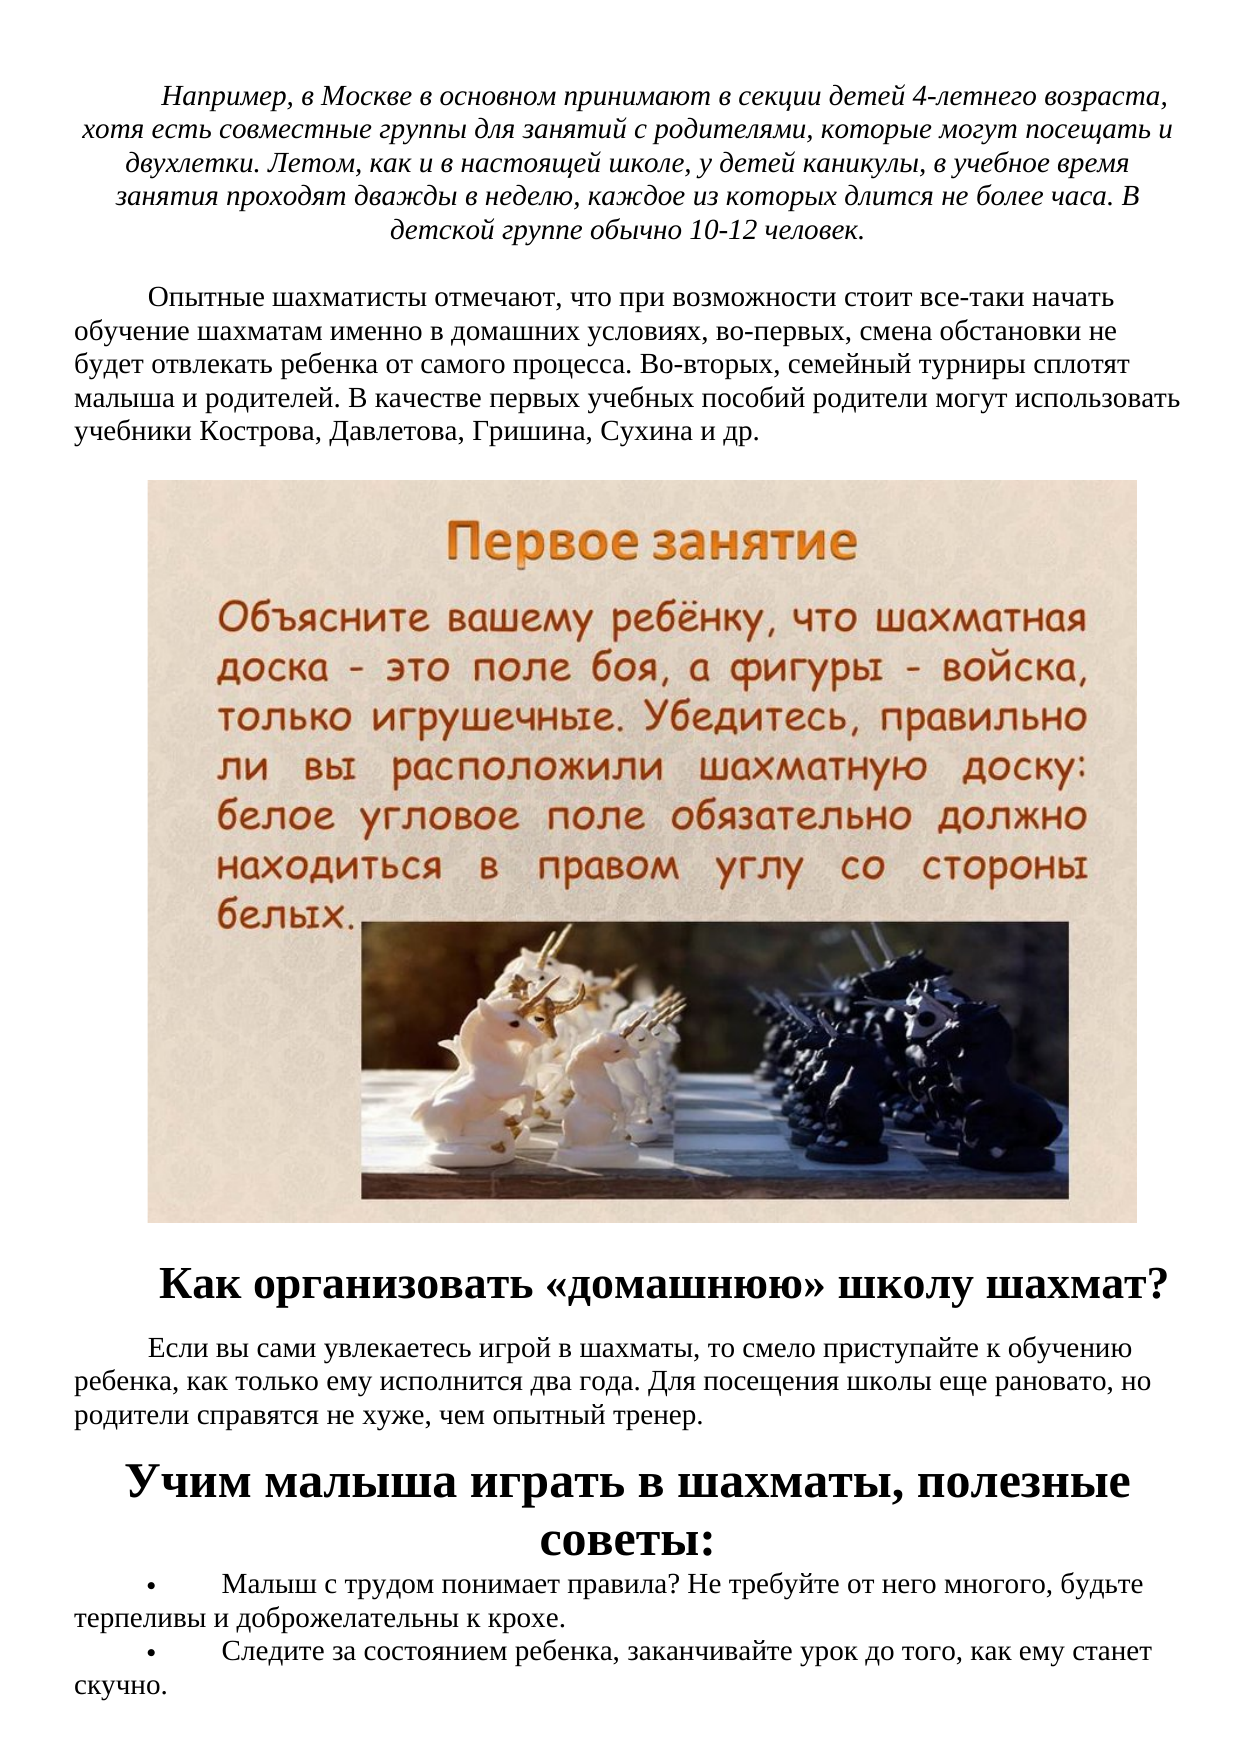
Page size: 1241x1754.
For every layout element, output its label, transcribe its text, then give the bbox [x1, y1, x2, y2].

text Если вы сами увлекаетесь игрой в шахматы, то смело приступайте к обучению ребенка, как только ему исполнится два года. Для посещения школы еще рановато, но родители справятся не хуже, чем опытный тренер. [74, 1330, 1181, 1430]
text Опытные шахматисты отмечают, что при возможности стоит все-таки начать обучение шахматам именно в домашних условиях, во-первых, смена обстановки не будет отвлекать ребенка от самого процесса. Во-вторых, семейный турниры сплотят малыша и родителей. В качестве первых учебных пособий родители могут использовать учебники Кострова, Давлетова, Гришина, Сухина и др. [74, 279, 1181, 447]
text Например, в Москве в основном принимают в секции детей 4-летнего возраста, хотя есть совместные группы для занятий с родителями, которые могут посещать и двухлетки. Летом, как и в настоящей школе, у детей каникулы, в учебное время занятия проходят дважды в неделю, каждое из которых длится не более часа. В детской группе обычно 10-12 человек. [74, 78, 1181, 246]
list Малыш с трудом понимает правила? Не требуйте от него многого, будьте терпеливы и доброжелательны к крохе. [74, 1566, 1181, 1633]
text Как организовать «домашнюю» школу шахмат? [74, 1256, 1181, 1309]
picture [147, 480, 1137, 1223]
list Следите за состоянием ребенка, заканчивайте урок до того, как ему станет скучно. [74, 1633, 1181, 1700]
text Учим малыша играть в шахматы, полезные советы: [74, 1451, 1181, 1566]
